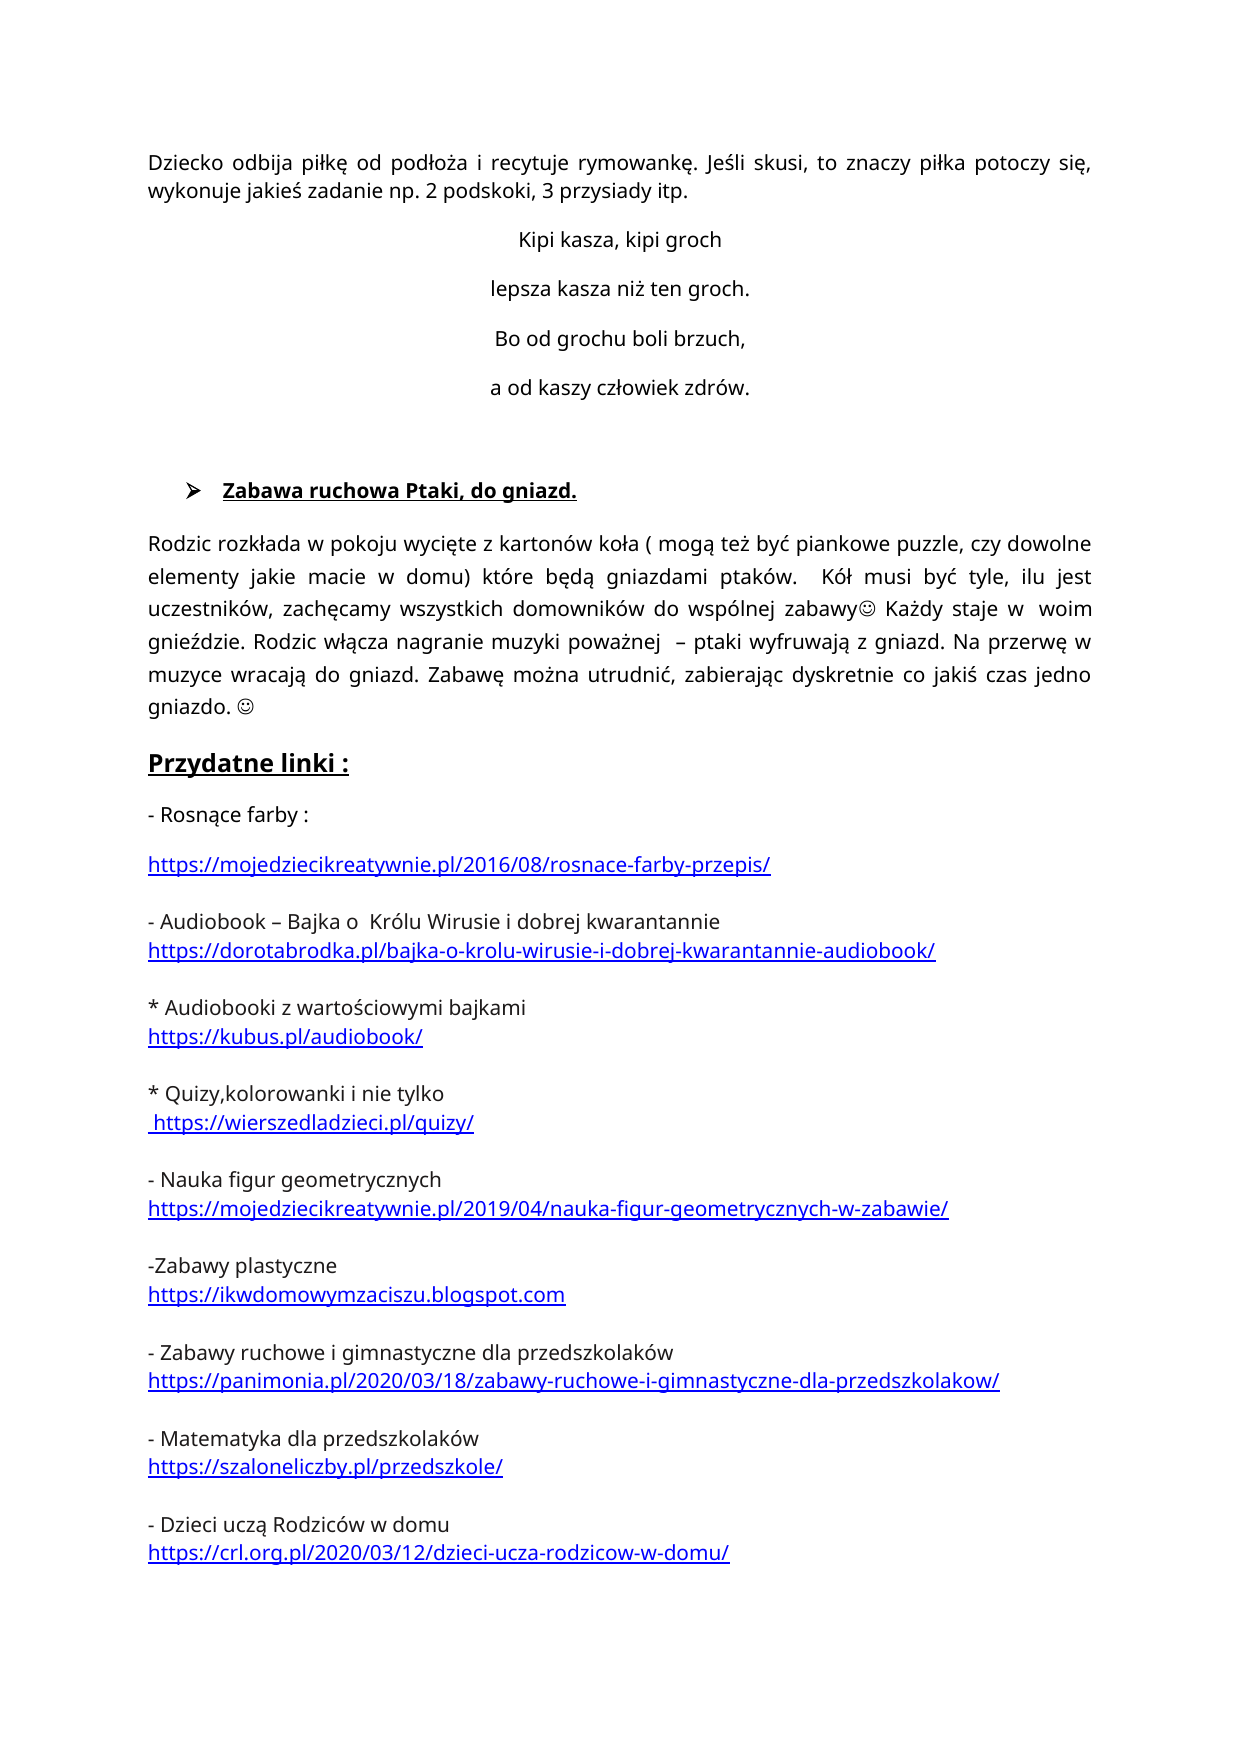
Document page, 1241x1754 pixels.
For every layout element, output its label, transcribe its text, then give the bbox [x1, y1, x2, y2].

text Przydatne linki : [148, 746, 1093, 780]
text - Rosnące farby : [148, 801, 1093, 829]
text - Audiobook – Bajka o Królu Wirusie i dobrej kwarantannie https://dorotabrodka.pl/bajka-o-krolu-wirusie-i-dobrej-kwarantannie-audiobook/ [148, 907, 1093, 964]
text a od kaszy człowiek zdrów. [148, 373, 1093, 402]
text * Quizy,kolorowanki i nie tylko https://wierszedladzieci.pl/quizy/ [148, 1079, 1093, 1136]
text - Nauka figur geometrycznych https://mojedziecikreatywnie.pl/2019/04/nauka-figur-geometrycznych-w-zabawie/ [148, 1166, 1093, 1222]
text * Audiobooki z wartościowymi bajkami https://kubus.pl/audiobook/ [148, 993, 1093, 1050]
text Rodzic rozkłada w pokoju wycięte z kartonów koła ( mogą też być piankowe puzzle, czy dowolne elementy jakie macie w domu) które będą gniazdami ptaków. Kół musi być tyle, ilu jest uczestników, zachęcamy wszystkich domowników do wspólnej zabawy Każdy staje w woim gnieździe. Rodzic włącza nagranie muzyki poważnej – ptaki wyfruwają z gniazd. Na przerwę w muzyce wracają do gniazd. Zabawę można utrudnić, zabierając dyskretnie co jakiś czas jedno gniazdo. [148, 529, 1093, 721]
text -Zabawy plastyczne https://ikwdomowymzaciszu.blogspot.com [148, 1252, 1093, 1308]
text - Dzieci uczą Rodziców w domu https://crl.org.pl/2020/03/12/dzieci-ucza-rodzicow-w-domu/ [148, 1510, 1093, 1567]
text Kipi kasza, kipi groch [148, 225, 1093, 254]
text Dziecko odbija piłkę od podłoża i recytuje rymowankę. Jeśli skusi, to znaczy piłka potoczy się, wykonuje jakieś zadanie np. 2 podskoki, 3 przysiady itp. [148, 148, 1093, 204]
list Zabawa ruchowa Ptaki, do gniazd. [185, 476, 1093, 504]
text https://mojedziecikreatywnie.pl/2016/08/rosnace-farby-przepis/ [148, 850, 1093, 878]
text Bo od grochu boli brzuch, [148, 324, 1093, 352]
text - Zabawy ruchowe i gimnastyczne dla przedszkolaków https://panimonia.pl/2020/03/18/zabawy-ruchowe-i-gimnastyczne-dla-przedszkolakow/ [148, 1338, 1093, 1394]
text - Matematyka dla przedszkolaków https://szaloneliczby.pl/przedszkole/ [148, 1424, 1093, 1481]
text lepsza kasza niż ten groch. [148, 274, 1093, 303]
